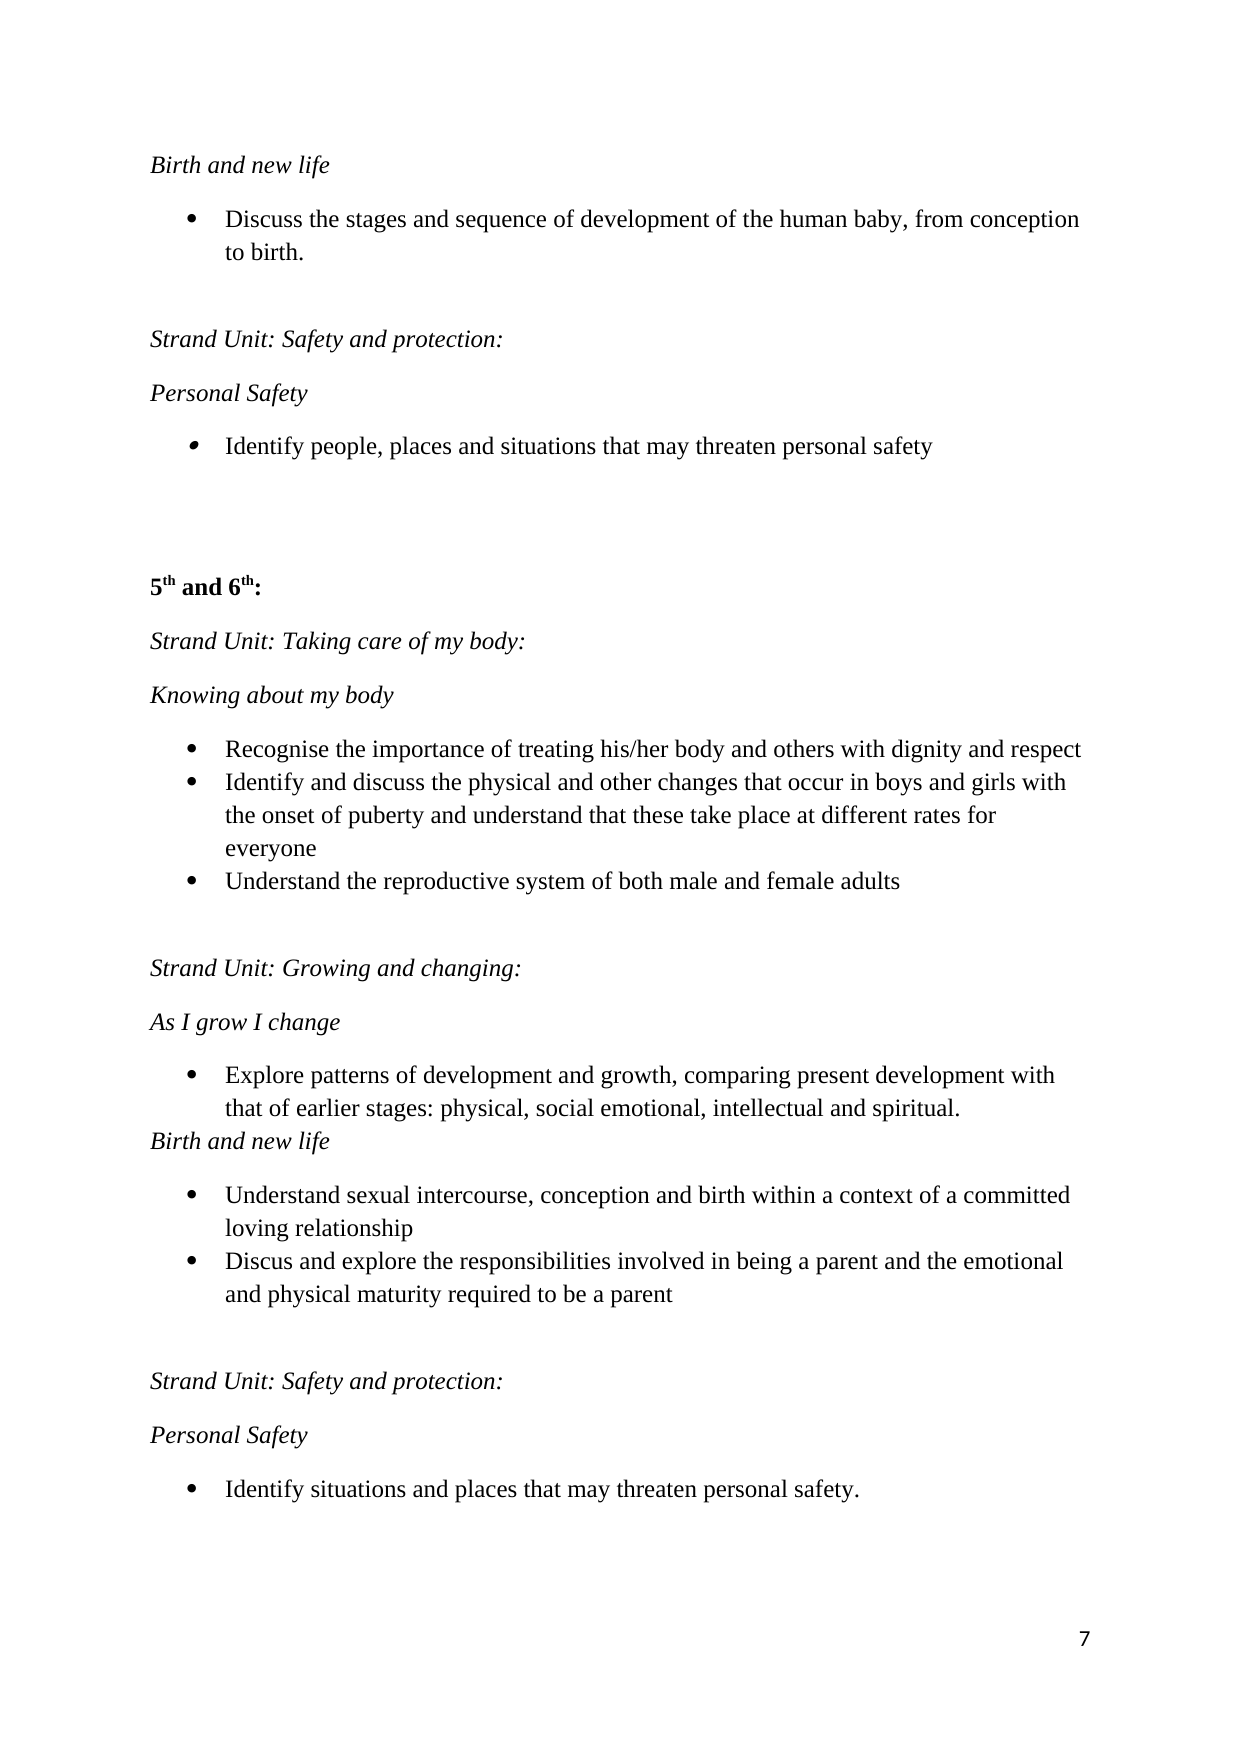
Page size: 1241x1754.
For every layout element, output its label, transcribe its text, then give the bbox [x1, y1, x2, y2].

text Strand Unit: Safety and protection: [150, 1366, 1090, 1395]
text Knowing about my body [150, 680, 1090, 709]
text Strand Unit: Taking care of my body: [150, 626, 1090, 655]
text As I grow I change [150, 1007, 1090, 1035]
list Understand sexual intercourse, conception and birth within a context of a committed loving relationship [187, 1180, 1090, 1242]
text Strand Unit: Safety and protection: [150, 324, 1090, 352]
list Identify and discuss the physical and other changes that occur in boys and girls with the onset of puberty and understand that these take place at different rates for everyone [187, 767, 1090, 862]
text Birth and new life [150, 1126, 1090, 1155]
text Personal Safety [150, 1420, 1090, 1449]
list Recognise the importance of treating his/her body and others with dignity and respect [187, 734, 1090, 762]
text 5th and 6th: [150, 572, 1090, 601]
list Identify people, places and situations that may threaten personal safety [187, 431, 1090, 460]
list Discus and explore the responsibilities involved in being a parent and the emotional and physical maturity required to be a parent [187, 1246, 1090, 1308]
list Explore patterns of development and growth, comparing present development with that of earlier stages: physical, social emotional, intellectual and spiritual. [187, 1060, 1090, 1122]
text Birth and new life [150, 150, 1090, 179]
list Identify situations and places that may threaten personal safety. [187, 1474, 1090, 1503]
list Understand the reproductive system of both male and female adults [187, 866, 1090, 894]
text Personal Safety [150, 378, 1090, 406]
list Discuss the stages and sequence of development of the human baby, from conception to birth. [187, 204, 1090, 266]
text Strand Unit: Growing and changing: [150, 953, 1090, 981]
